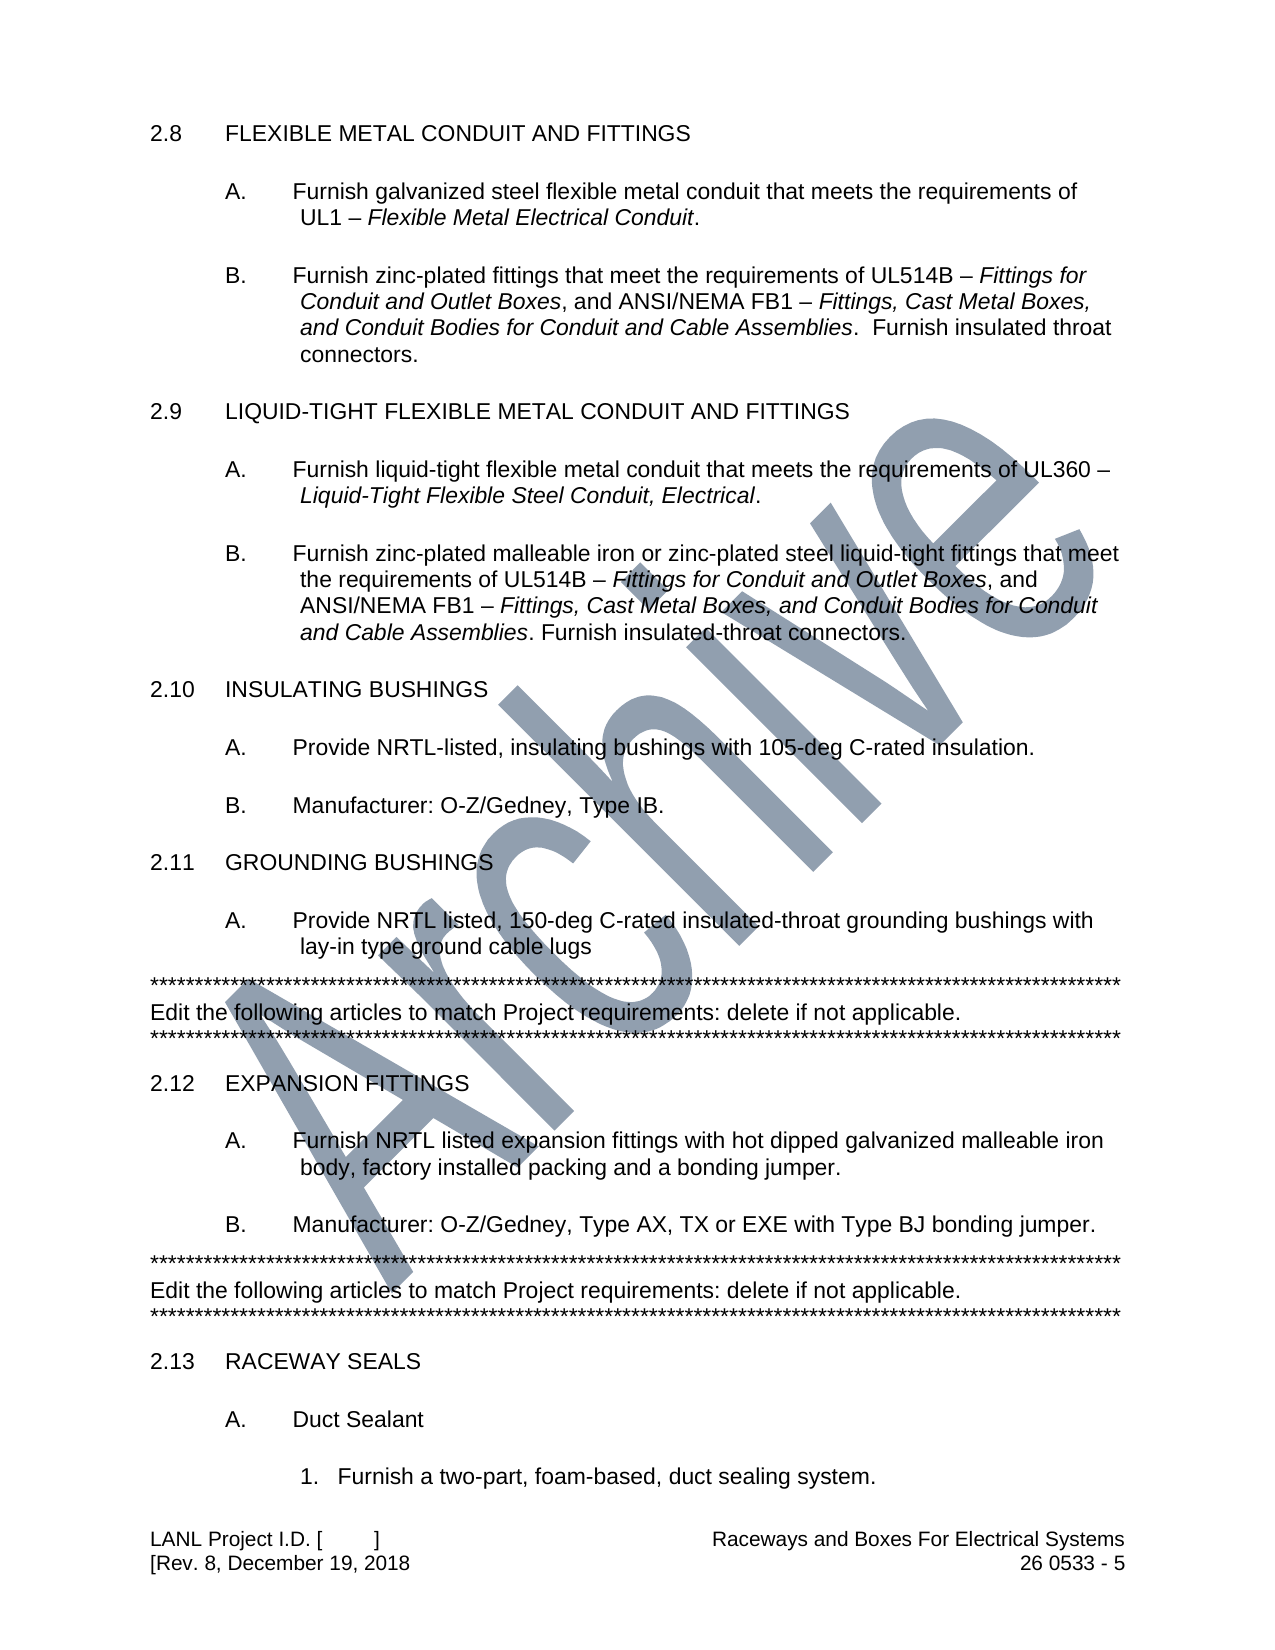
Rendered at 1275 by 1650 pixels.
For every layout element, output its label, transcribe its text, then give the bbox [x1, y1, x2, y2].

text Edit the following articles to match Project requirements: delete if not applicable. [150, 998, 1125, 1025]
subtitle Duct Sealant [225, 1406, 1125, 1432]
subtitle Furnish a two-part, foam-based, duct sealing system. [300, 1463, 1125, 1490]
subtitle Provide NRTL-listed, insulating bushings with 105-deg C-rated insulation. [225, 734, 1125, 760]
subtitle EXPANSION FITTINGS [150, 1070, 1125, 1096]
subtitle GROUNDING BUSHINGS [150, 849, 1125, 876]
subtitle RACEWAY SEALS [150, 1348, 1125, 1374]
text ************************************************************************************************************* [150, 1250, 1125, 1277]
text ************************************************************************************************************* [150, 1025, 1125, 1051]
subtitle Manufacturer: O-Z/Gedney, Type AX, TX or EXE with Type BJ bonding jumper. [225, 1211, 1125, 1238]
subtitle INSULATING BUSHINGS [150, 676, 1125, 703]
subtitle Furnish galvanized steel flexible metal conduit that meets the requirements of UL1 – Flexible Metal Electrical Conduit. [225, 178, 1125, 230]
subtitle Provide NRTL listed, 150-deg C-rated insulated-throat grounding bushings with lay-in type ground cable lugs [225, 907, 1125, 959]
subtitle Manufacturer: O-Z/Gedney, Type IB. [225, 792, 1125, 818]
subtitle Furnish liquid-tight flexible metal conduit that meets the requirements of UL360 – Liquid-Tight Flexible Steel Conduit, Electrical. [225, 456, 1125, 508]
subtitle LIQUID-TIGHT FLEXIBLE METAL CONDUIT AND FITTINGS [150, 398, 1125, 424]
text Edit the following articles to match Project requirements: delete if not applicable. [150, 1277, 1125, 1303]
subtitle Furnish zinc-plated fittings that meet the requirements of UL514B – Fittings for Conduit and Outlet Boxes, and ANSI/NEMA FB1 – Fittings, Cast Metal Boxes, and Conduit Bodies for Conduit and Cable Assemblies. Furnish insulated throat connectors. [225, 262, 1125, 367]
subtitle Furnish zinc-plated malleable iron or zinc-plated steel liquid-tight fittings that meet the requirements of UL514B – Fittings for Conduit and Outlet Boxes, and ANSI/NEMA FB1 – Fittings, Cast Metal Boxes, and Conduit Bodies for Conduit and Cable Assemblies. Furnish insulated-throat connectors. [225, 540, 1125, 645]
text ************************************************************************************************************* [150, 1303, 1125, 1329]
subtitle Furnish NRTL listed expansion fittings with hot dipped galvanized malleable iron body, factory installed packing and a bonding jumper. [225, 1127, 1125, 1180]
text ************************************************************************************************************* [150, 972, 1125, 998]
subtitle FLEXIBLE METAL CONDUIT AND FITTINGS [150, 120, 1125, 146]
